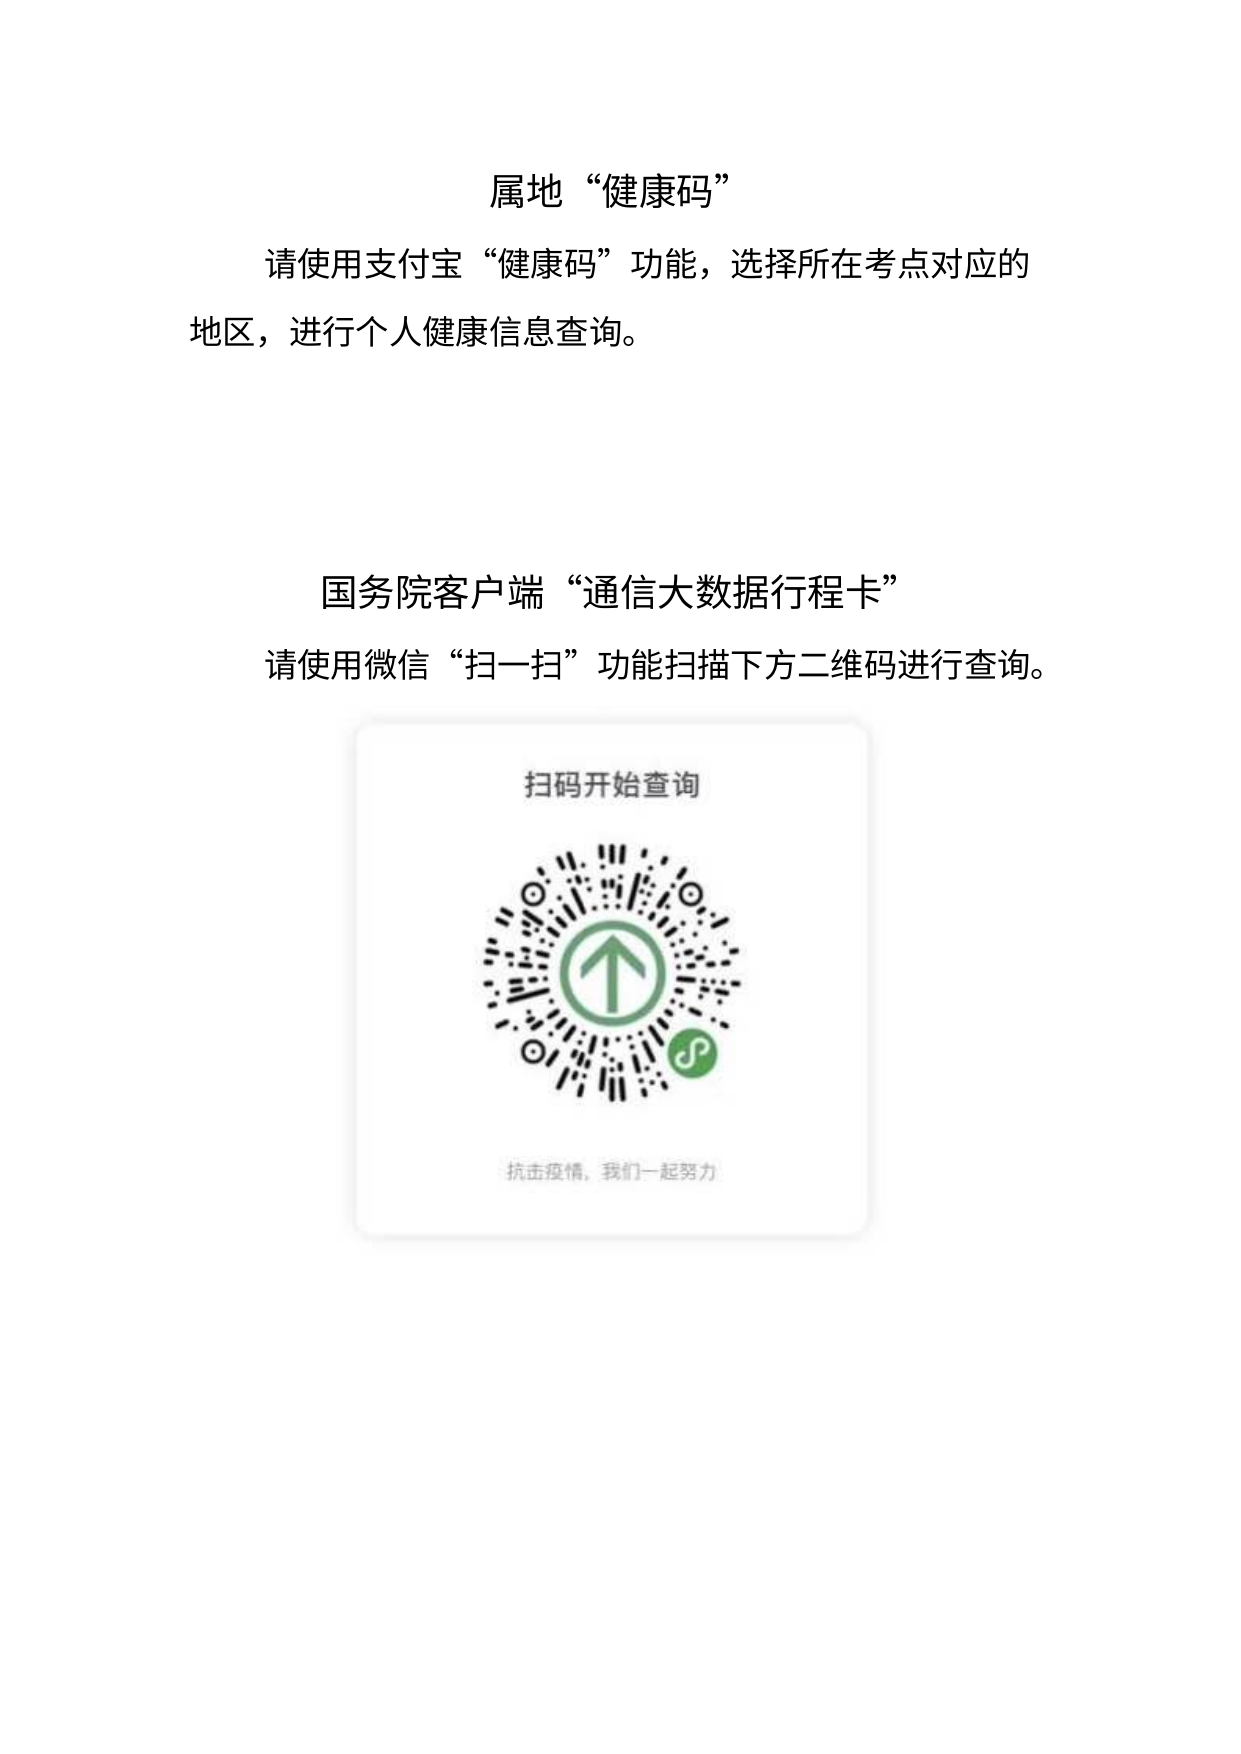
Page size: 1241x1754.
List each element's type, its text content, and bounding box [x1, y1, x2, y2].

text 请使用微信“扫一扫”功能扫描下方二维码进行查询。 [189, 639, 1051, 687]
picture [335, 706, 905, 1258]
text 请使用支付宝“健康码”功能，选择所在考点对应的地区，进行个人健康信息查询。 [189, 238, 1051, 354]
text 国务院客户端“通信大数据行程卡” [189, 563, 1051, 617]
text 属地“健康码” [189, 162, 1051, 216]
